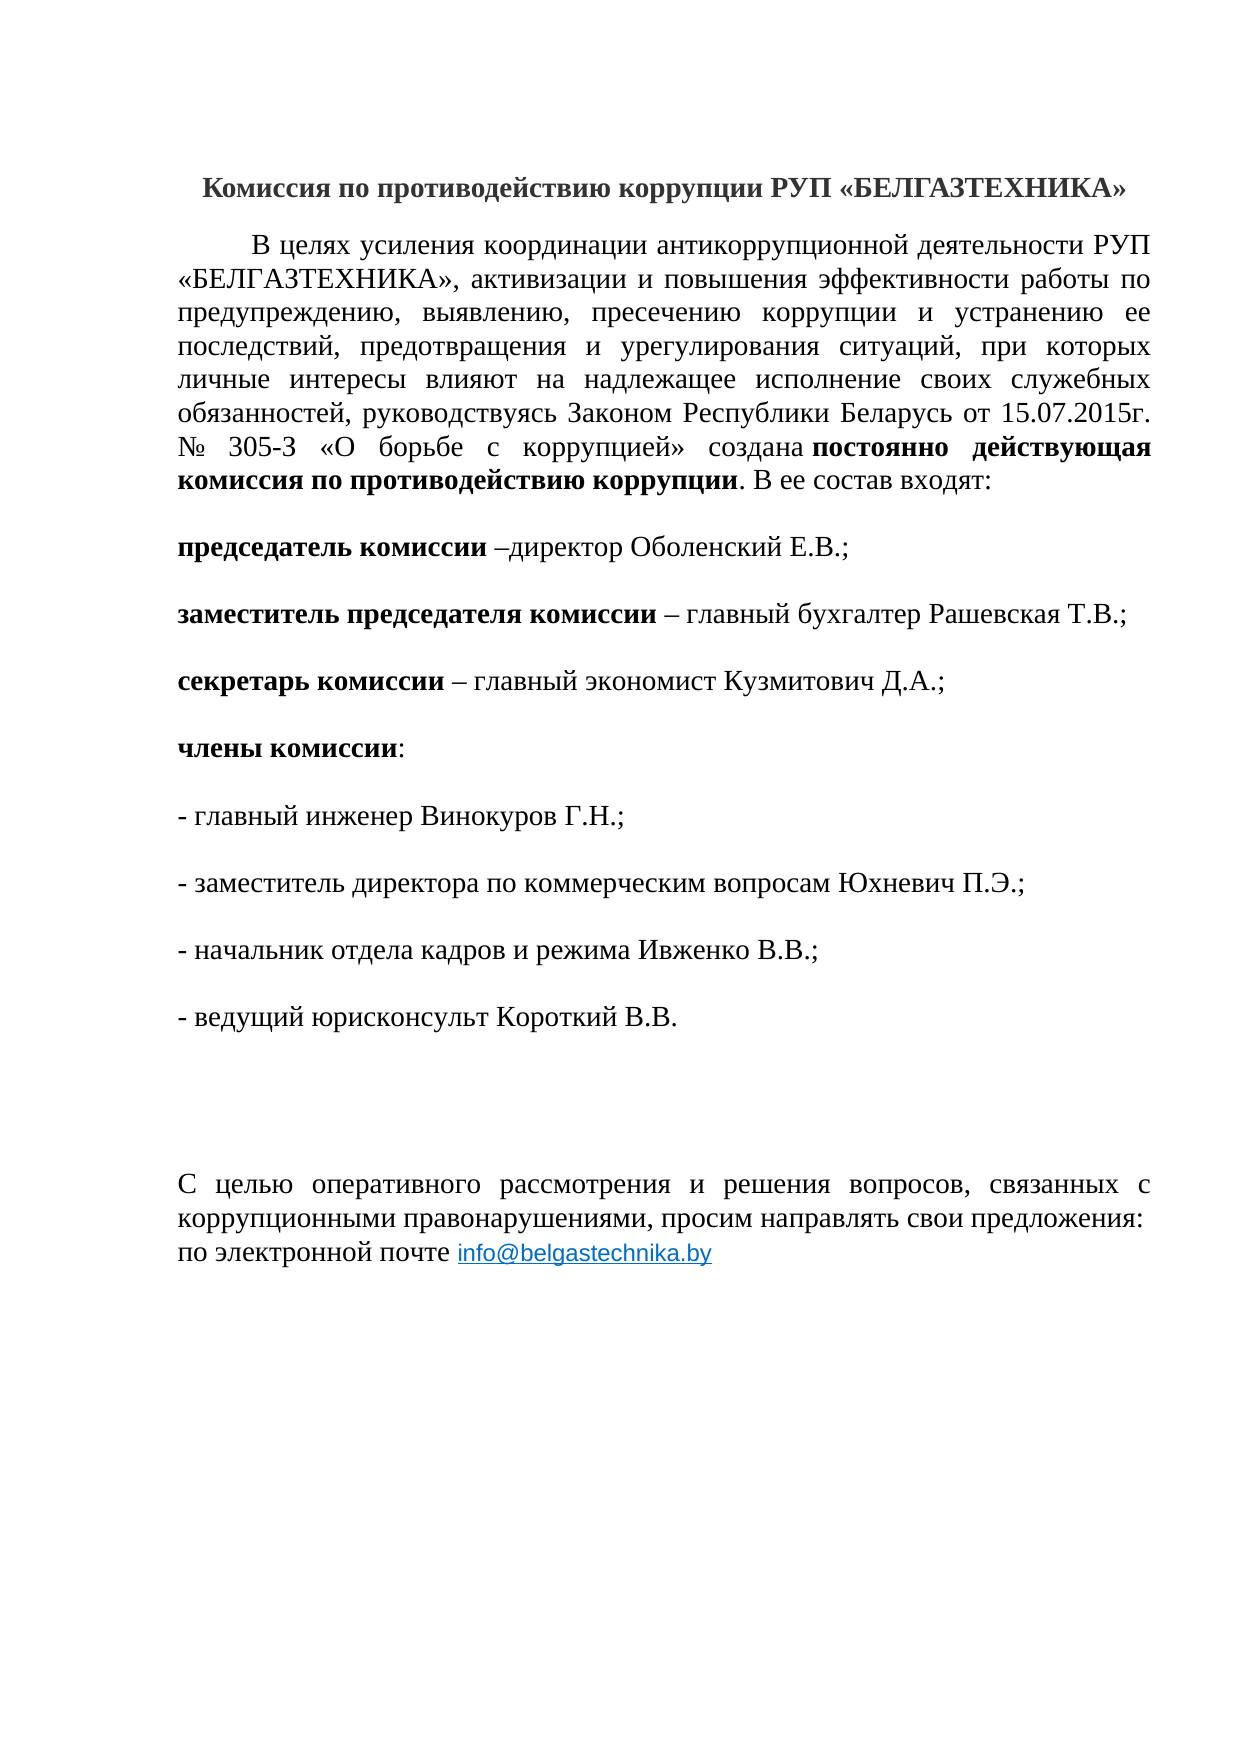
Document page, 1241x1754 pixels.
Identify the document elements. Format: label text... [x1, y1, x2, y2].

text В целях усиления координации антикоррупционной деятельности РУП «БЕЛГАЗТЕХНИКА», активизации и повышения эффективности работы по предупреждению, выявлению, пресечению коррупции и устранению ее последствий, предотвращения и урегулирования ситуаций, при которых личные интересы влияют на надлежащее исполнение своих служебных обязанностей, руководствуясь Законом Республики Беларусь от 15.07.2015г. № 305-З «О борьбе с коррупцией» создана постоянно действующая комиссия по противодействию коррупции. В ее состав входят: [177, 227, 1152, 496]
text С целью оперативного рассмотрения и решения вопросов, связанных с коррупционными правонарушениями, просим направлять свои предложения: [177, 1167, 1152, 1234]
text заместитель председателя комиссии – главный бухгалтер Рашевская Т.В.; [177, 596, 1152, 630]
text - заместитель директора по коммерческим вопросам Юхневич П.Э.; [177, 865, 1152, 898]
text - главный инженер Винокуров Г.Н.; [177, 798, 1152, 831]
text - ведущий юрисконсульт Короткий В.В. [177, 999, 1152, 1032]
text - начальник отдела кадров и режима Ивженко В.В.; [177, 932, 1152, 965]
text председатель комиссии –директор Оболенский Е.В.; [177, 529, 1152, 563]
text секретарь комиссии – главный экономист Кузмитович Д.А.; [177, 663, 1152, 697]
text члены комиссии: [177, 731, 1152, 764]
text по электронной почте info@belgastechnika.by [177, 1234, 1152, 1267]
text Комиссия по противодействию коррупции РУП «БЕЛГАЗТЕХНИКА» [177, 142, 1152, 204]
